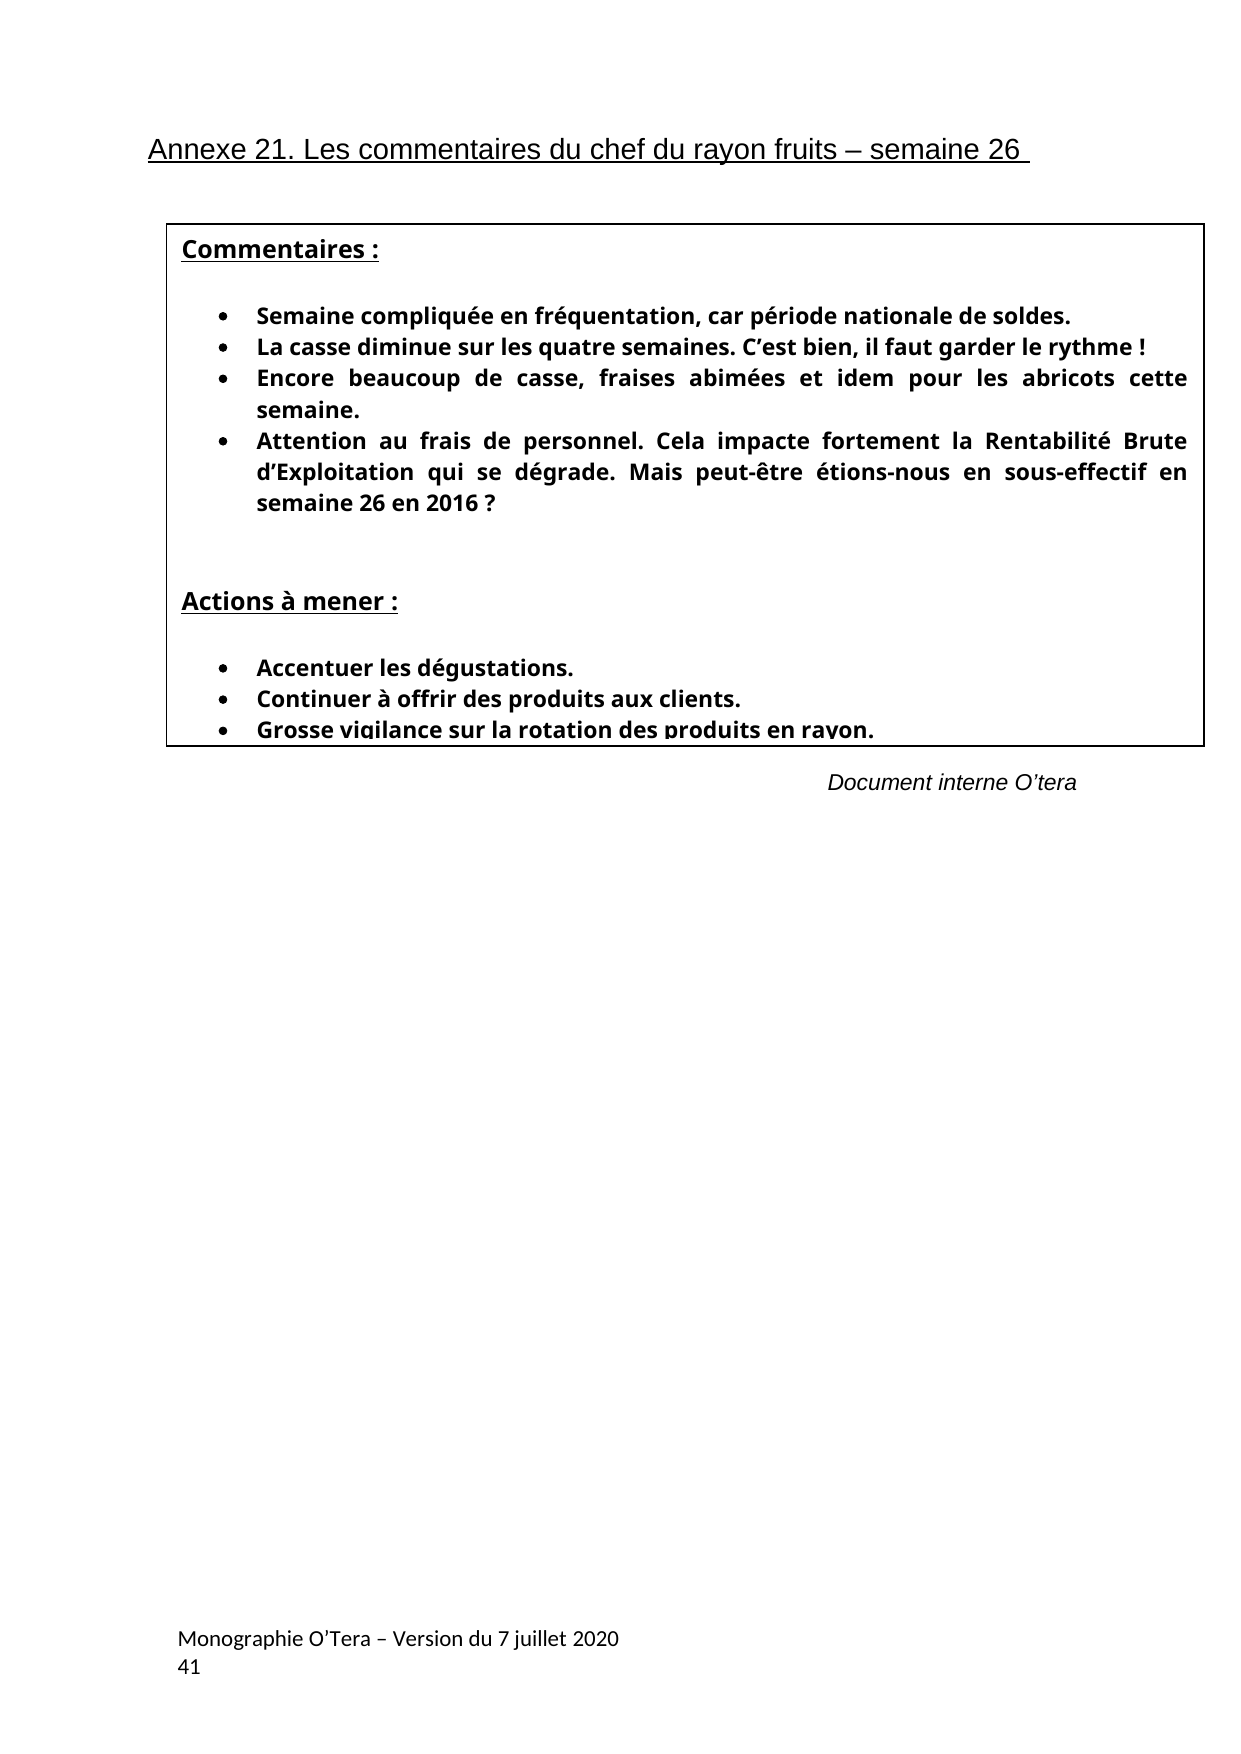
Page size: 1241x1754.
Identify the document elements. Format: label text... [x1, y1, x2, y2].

text Document interne O’tera [738, 769, 1093, 796]
subtitle Annexe 21. Les commentaires du chef du rayon fruits – semaine 26 [148, 132, 1093, 165]
